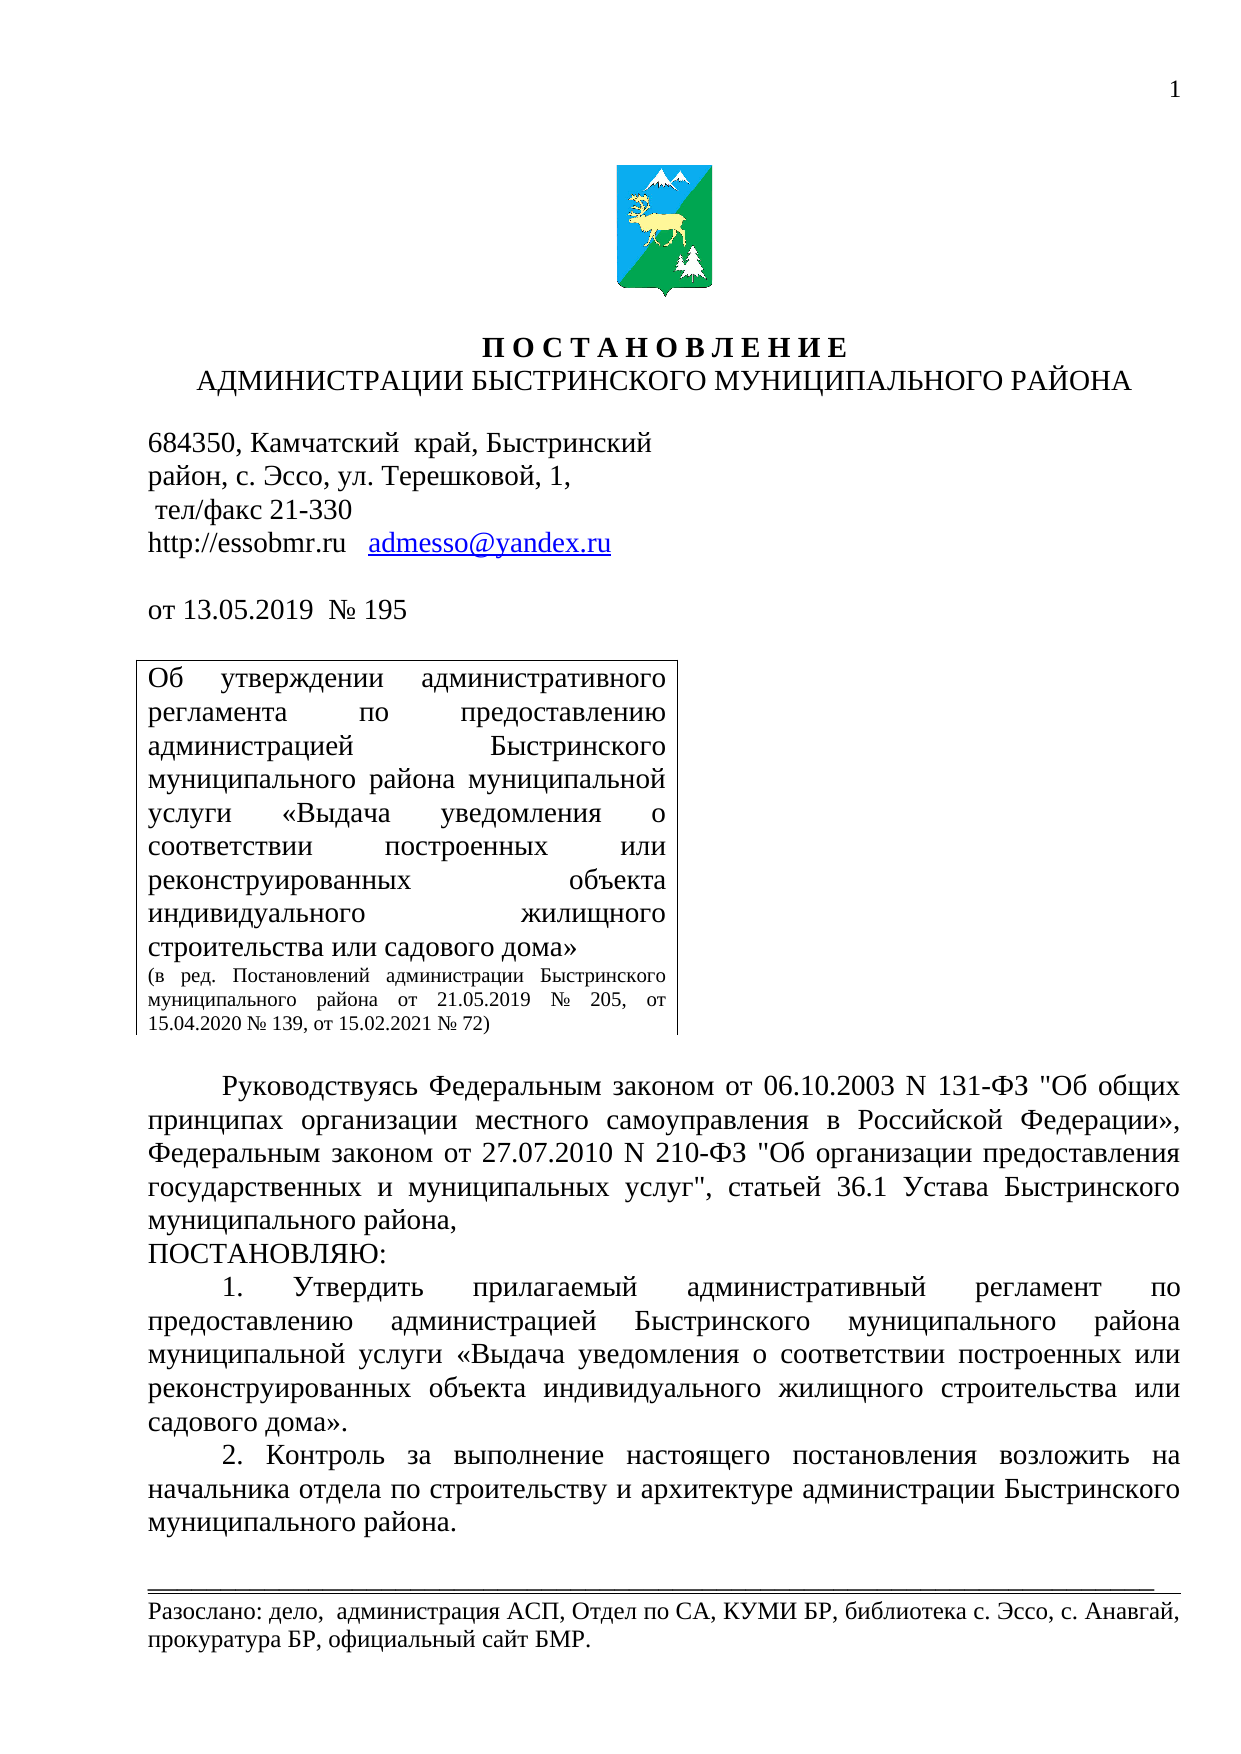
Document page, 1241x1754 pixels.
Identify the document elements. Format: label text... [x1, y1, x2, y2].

text АДМИНИСТРАЦИИ БЫСТРИНСКОГО МУНИЦИПАЛЬНОГО РАЙОНА [148, 363, 1181, 397]
text _____________________________________________________________________ [148, 1566, 1181, 1593]
text 684350, Камчатский край, Быстринский [148, 425, 1181, 458]
text Разослано: дело, администрация АСП, Отдел по СА, КУМИ БР, библиотека с. Эссо, с. Анавгай, прокуратура БР, официальный сайт БМР. [148, 1594, 1181, 1653]
text тел/факс 21-330 [148, 492, 1181, 525]
text http://essobmr.ru admesso@yandex.ru [148, 525, 1181, 559]
text Руководствуясь Федеральным законом от 06.10.2003 N 131-ФЗ "Об общих принципах организации местного самоуправления в Российской Федерации», Федеральным законом от 27.07.2010 N 210-ФЗ "Об организации предоставления государственных и муниципальных услуг", статьей 36.1 Устава Быстринского муниципального района, [148, 1068, 1181, 1236]
picture [632, 196, 648, 202]
text район, с. Эссо, ул. Терешковой, 1, [148, 458, 1181, 492]
table_header Об утверждении административного регламента по предоставлению администрацией Быстринского муниципального района муниципальной услуги «Выдача уведомления о соответствии построенных или реконструированных объекта индивидуального жилищного строительства или садового дома» (в ред. Постановлений администрации Быстринского муниципального района от 21.05.2019 № 205, от 15.04.2020 № 139, от 15.02.2021 № 72) [137, 661, 677, 1035]
picture [675, 173, 685, 180]
text от 13.05.2019 № 195 [148, 592, 1181, 626]
text ПОСТАНОВЛЯЮ: [148, 1236, 1181, 1269]
text 1. Утвердить прилагаемый административный регламент по предоставлению администрацией Быстринского муниципального района муниципальной услуги «Выдача уведомления о соответствии построенных или реконструированных объекта индивидуального жилищного строительства или садового дома». [148, 1269, 1181, 1437]
text П О С Т А Н О В Л Е Н И Е [148, 330, 1181, 363]
picture [616, 167, 713, 297]
picture [650, 171, 671, 185]
text 2. Контроль за выполнение настоящего постановления возложить на начальника отдела по строительству и архитектуре администрации Быстринского муниципального района. [148, 1437, 1181, 1538]
